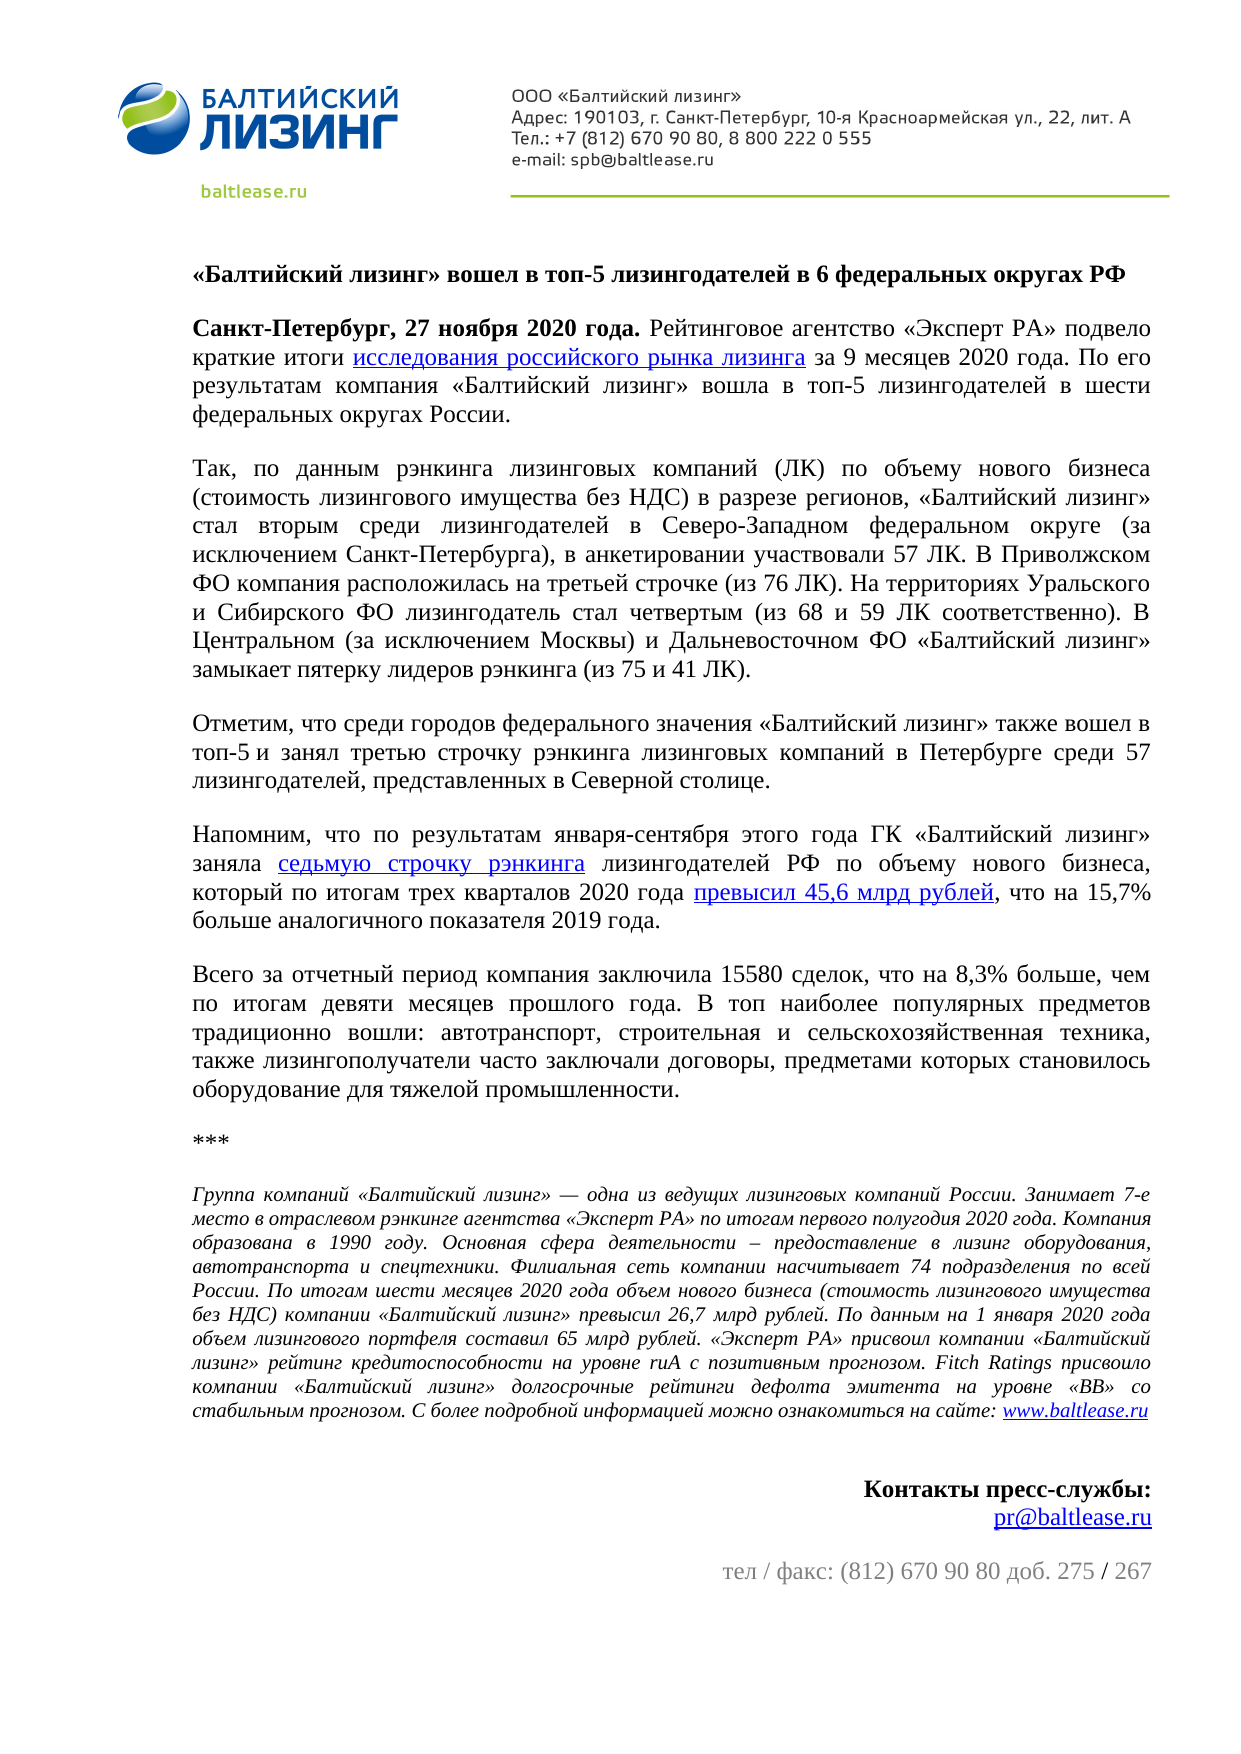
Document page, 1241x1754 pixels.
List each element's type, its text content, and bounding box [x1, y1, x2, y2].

text pr@baltlease.ru [118, 1502, 1152, 1531]
text Санкт-Петербург, 27 ноября 2020 года. Рейтинговое агентство «Эксперт РА» подвело краткие итоги исследования российского рынка лизинга за 9 месяцев 2020 года. По его результатам компания «Балтийский лизинг» вошла в топ-5 лизингодателей в шести федеральных округах России. [192, 313, 1152, 428]
picture [118, 82, 1170, 203]
text Контакты пресс-службы: [118, 1474, 1152, 1502]
text *** [192, 1128, 1152, 1157]
text Всего за отчетный период компания заключила 15580 сделок, что на 8,3% больше, чем по итогам девяти месяцев прошлого года. В топ наиболее популярных предметов традиционно вошли: автотранспорт, строительная и сельскохозяйственная техника, также лизингополучатели часто заключали договоры, предметами которых становилось оборудование для тяжелой промышленности. [192, 959, 1152, 1103]
text Группа компаний «Балтийский лизинг» — одна из ведущих лизинговых компаний России. Занимает 7-е место в отраслевом рэнкинге агентства «Эксперт РА» по итогам первого полугодия 2020 года. Компания образована в 1990 году. Основная сфера деятельности – предоставление в лизинг оборудования, автотранспорта и спецтехники. Филиальная сеть компании насчитывает 74 подразделения по всей России. По итогам шести месяцев 2020 года объем нового бизнеса (стоимость лизингового имущества без НДС) компании «Балтийский лизинг» превысил 26,7 млрд рублей. По данным на 1 января 2020 года объем лизингового портфеля составил 65 млрд рублей. «Эксперт РА» присвоил компании «Балтийский лизинг» рейтинг кредитоспособности на уровне ruA с позитивным прогнозом. Fitch Ratings присвоило компании «Балтийский лизинг» долгосрочные рейтинги дефолта эмитента на уровне «BB» со стабильным прогнозом. С более подробной информацией можно ознакомиться на сайте: www.baltlease.ru [192, 1182, 1152, 1422]
text тел / факс: (812) 670 90 80 доб. 275 / 267 [192, 1556, 1152, 1585]
text Отметим, что среди городов федерального значения «Балтийский лизинг» также вошел в топ-5 и занял третью строчку рэнкинга лизинговых компаний в Петербурге среди 57 лизингодателей, представленных в Северной столице. [192, 708, 1152, 794]
text Так, по данным рэнкинга лизинговых компаний (ЛК) по объему нового бизнеса (стоимость лизингового имущества без НДС) в разрезе регионов, «Балтийский лизинг» стал вторым среди лизингодателей в Северо-Западном федеральном округе (за исключением Санкт-Петербурга), в анкетировании участвовали 57 ЛК. В Приволжском ФО компания расположилась на третьей строчке (из 76 ЛК). На территориях Уральского и Сибирского ФО лизингодатель стал четвертым (из 68 и 59 ЛК соответственно). В Центральном (за исключением Москвы) и Дальневосточном ФО «Балтийский лизинг» замыкает пятерку лидеров рэнкинга (из 75 и 41 ЛК). [192, 453, 1152, 683]
text «Балтийский лизинг» вошел в топ-5 лизингодателей в 6 федеральных округах РФ [192, 259, 1152, 288]
text Напомним, что по результатам января-сентября этого года ГК «Балтийский лизинг» заняла седьмую строчку рэнкинга лизингодателей РФ по объему нового бизнеса, который по итогам трех кварталов 2020 года превысил 45,6 млрд рублей, что на 15,7% больше аналогичного показателя 2019 года. [192, 819, 1152, 934]
